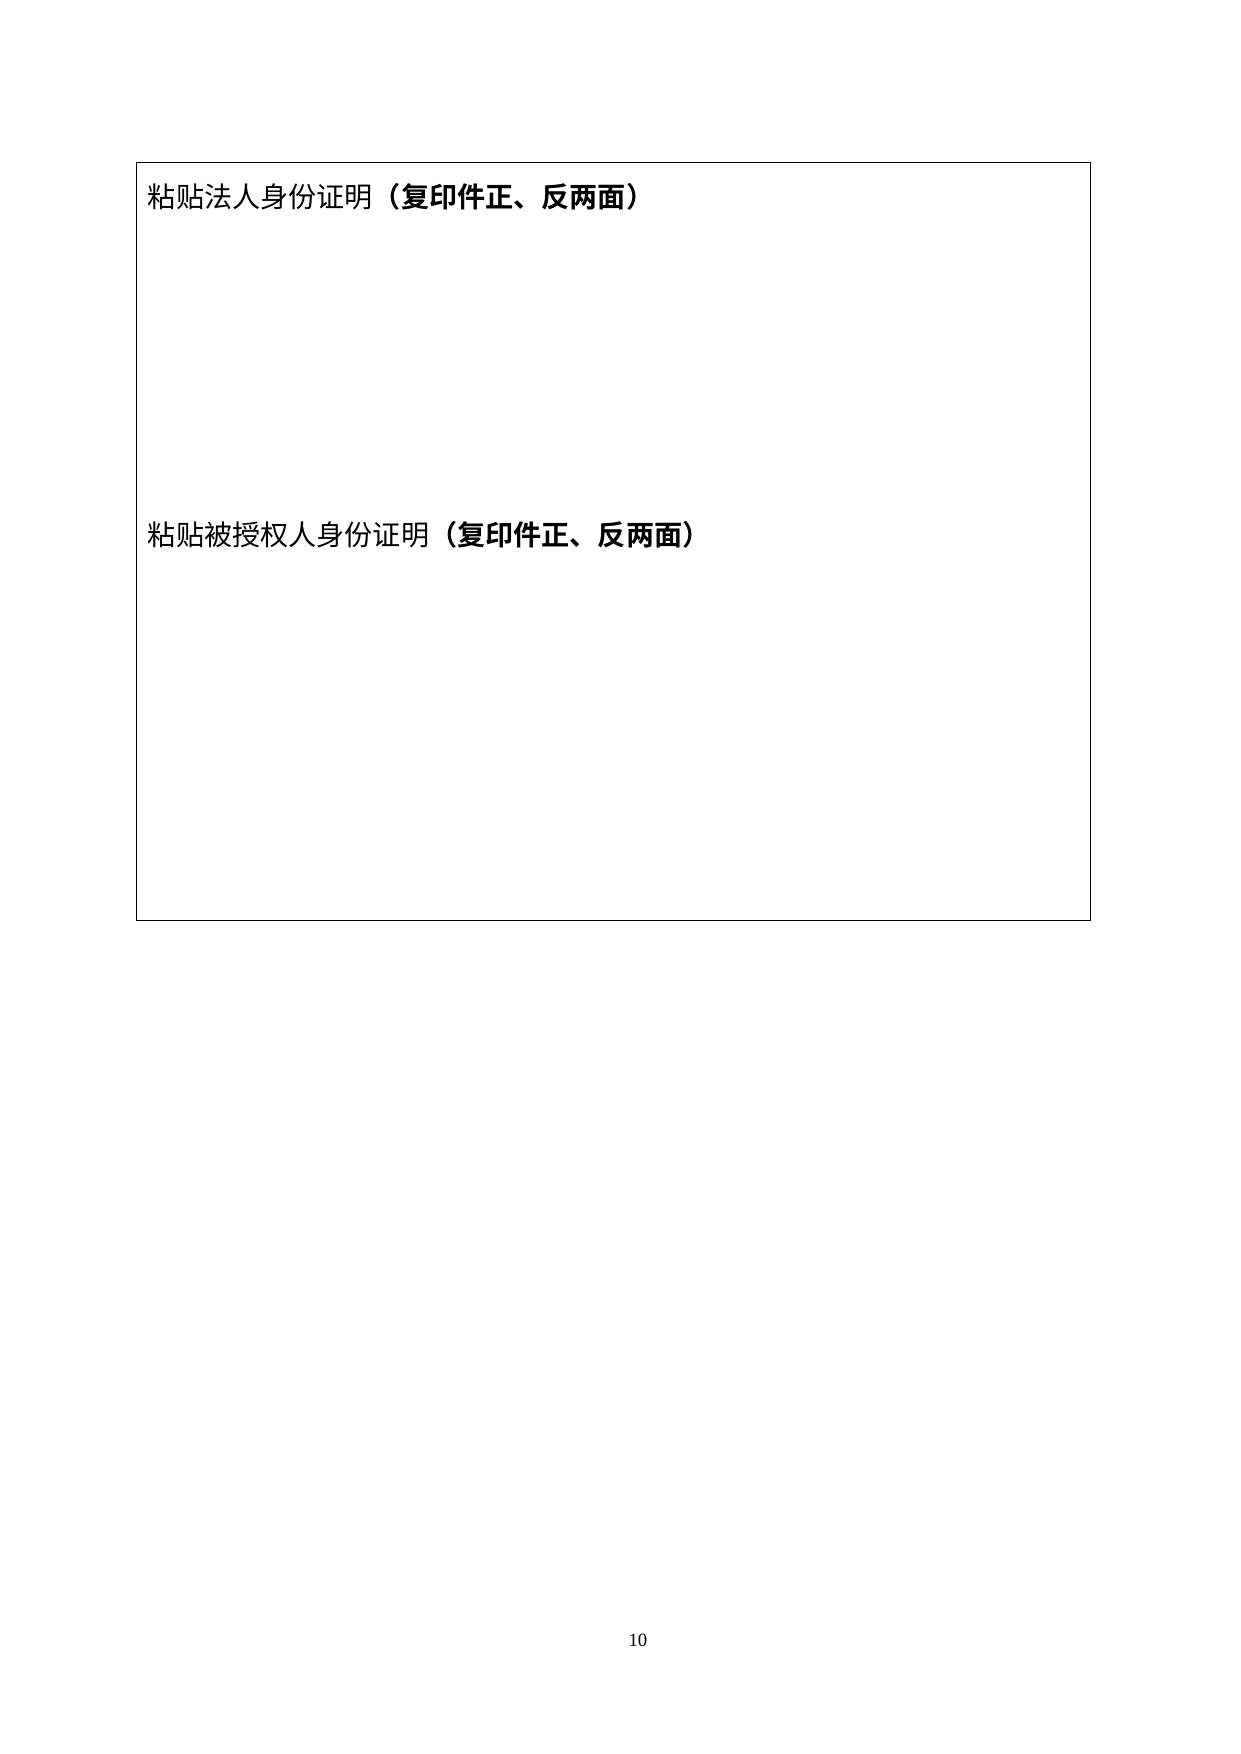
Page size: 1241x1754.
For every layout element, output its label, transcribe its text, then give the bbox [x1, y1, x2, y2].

table_header 粘贴法人身份证明（复印件正、反两面） 粘贴被授权人身份证明（复印件正、反两面） [137, 163, 1090, 920]
